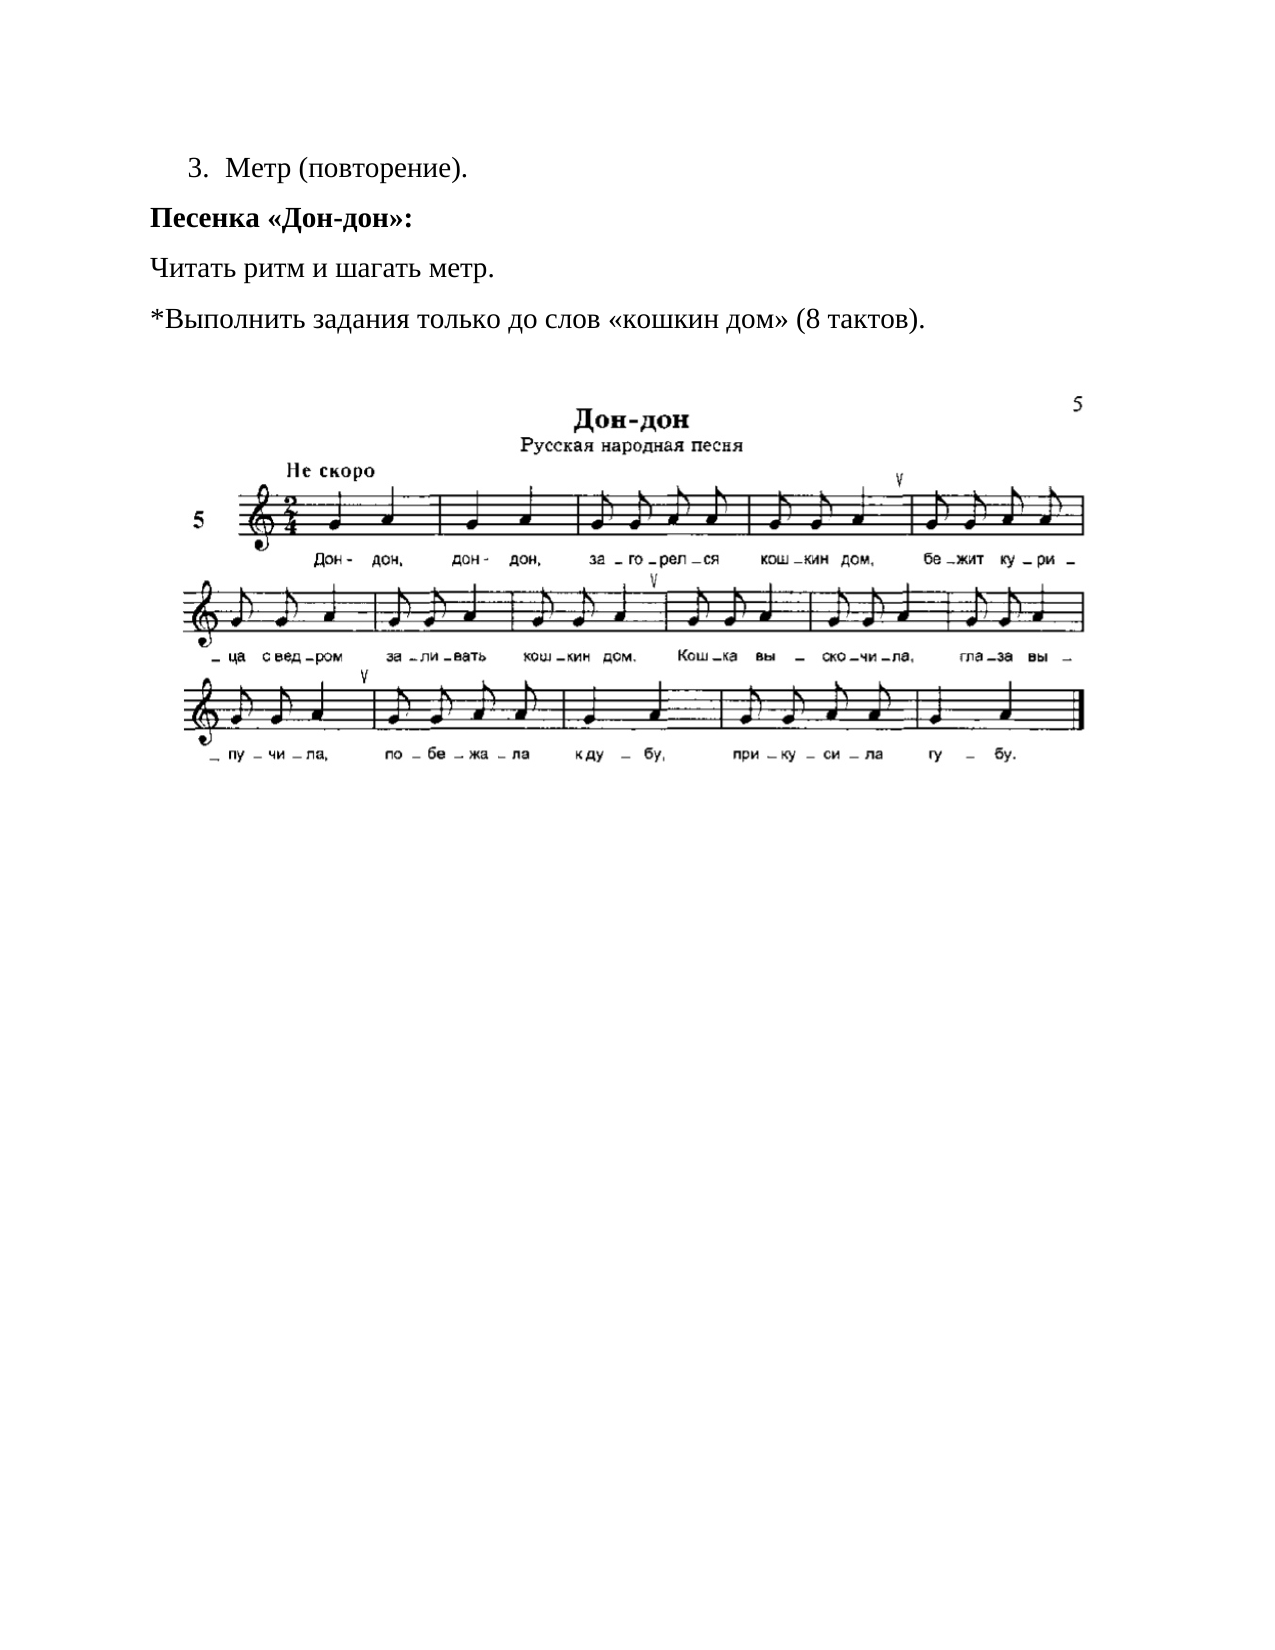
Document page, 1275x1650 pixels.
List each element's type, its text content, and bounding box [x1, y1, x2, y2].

text *Выполнить задания только до слов «кошкин дом» (8 тактов). [150, 301, 1125, 334]
list Метр (повторение). [187, 150, 1125, 183]
picture [150, 351, 1125, 789]
text Песенка «Дон-дон»: [150, 200, 1125, 234]
text Читать ритм и шагать метр. [150, 251, 1125, 284]
